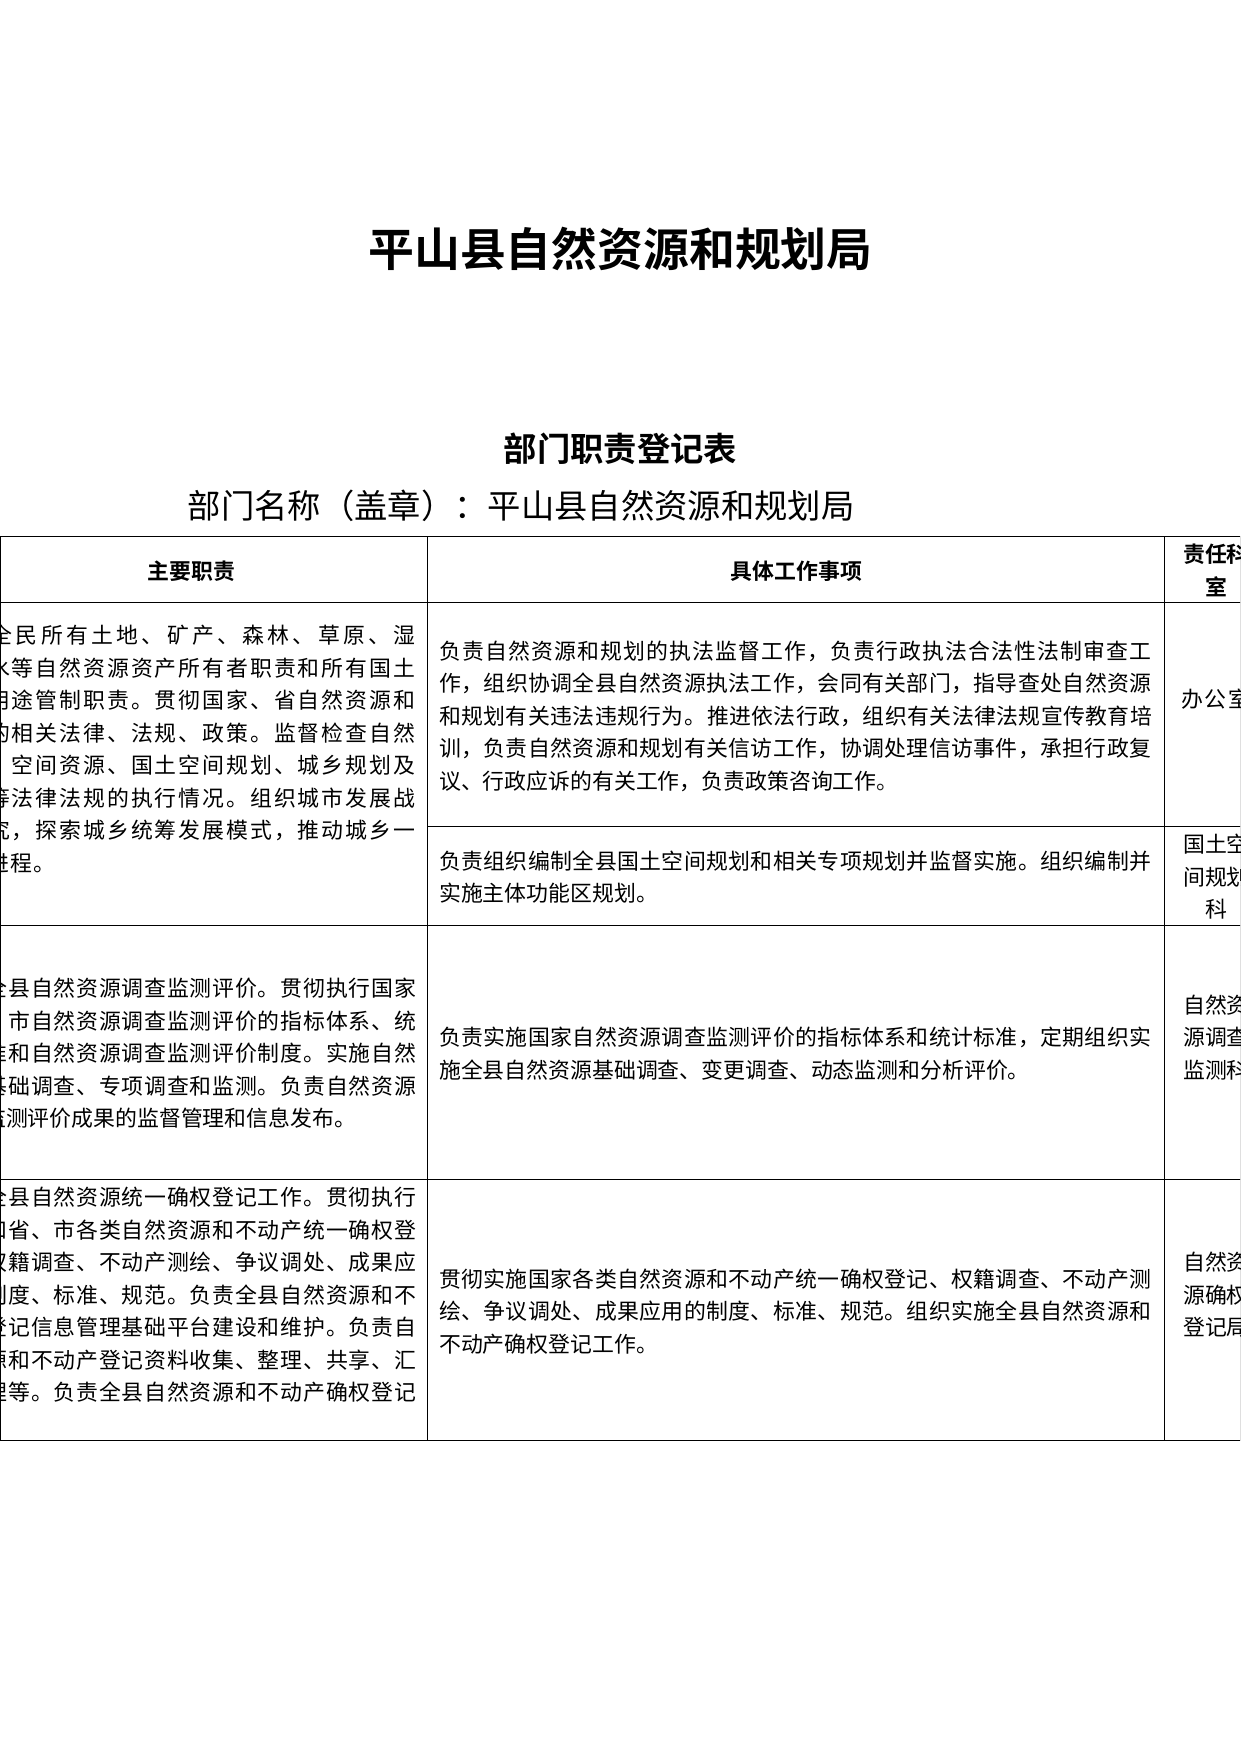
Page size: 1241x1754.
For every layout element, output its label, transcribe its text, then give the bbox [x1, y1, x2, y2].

table_cell 负责全县自然资源统一确权登记工作。贯彻执行国家和省、市各类自然资源和不动产统一确权登记、权籍调查、不动产测绘、争议调处、成果应用的制度、标准、规范。负责全县自然资源和不动产登记信息管理基础平台建设和维护。负责自然资源和不动产登记资料收集、整理、共享、汇交管理等。负责全县自然资源和不动产确权登记工作。 [1, 1180, 427, 1440]
table_cell 负责自然资源和规划的执法监督工作，负责行政执法合法性法制审查工作，组织协调全县自然资源执法工作，会同有关部门，指导查处自然资源和规划有关违法违规行为。推进依法行政，组织有关法律法规宣传教育培训，负责自然资源和规划有关信访工作，协调处理信访事件，承担行政复议、行政应诉的有关工作，负责政策咨询工作。 [428, 603, 1164, 826]
table_cell 办公室 [1165, 603, 1240, 826]
table_header 主要职责 [1, 537, 427, 602]
table_cell 负责实施国家自然资源调查监测评价的指标体系和统计标准，定期组织实施全县自然资源基础调查、变更调查、动态监测和分析评价。 [428, 926, 1164, 1179]
table_cell 负责全县自然资源调查监测评价。贯彻执行国家和省、市自然资源调查监测评价的指标体系、统计标准和自然资源调查监测评价制度。实施自然资源基础调查、专项调查和监测。负责自然资源调查监测评价成果的监督管理和信息发布。 [1, 926, 427, 1179]
table_cell 贯彻实施国家各类自然资源和不动产统一确权登记、权籍调查、不动产测绘、争议调处、成果应用的制度、标准、规范。组织实施全县自然资源和不动产确权登记工作。 [428, 1180, 1164, 1440]
table_cell 履行全民所有土地、矿产、森林、草原、湿地、水等自然资源资产所有者职责和所有国土空间用途管制职责。贯彻国家、省自然资源和规划的相关法律、法规、政策。监督检查自然资源、空间资源、国土空间规划、城乡规划及测绘等法律法规的执行情况。组织城市发展战略研究，探索城乡统筹发展模式，推动城乡一体化进程。 [1, 603, 427, 924]
table_header 具体工作事项 [428, 537, 1164, 602]
table_cell 负责组织编制全县国土空间规划和相关专项规划并监督实施。组织编制并实施主体功能区规划。 [428, 827, 1164, 924]
subtitle 平山县自然资源和规划局 [187, 197, 1053, 295]
table_cell 自然资源确权登记局 [1165, 1180, 1240, 1440]
table_cell 自然资源调查监测科 [1165, 926, 1240, 1179]
table_cell 国土空间规划科 [1165, 827, 1240, 924]
text 部门名称（盖章）：平山县自然资源和规划局 [187, 471, 1053, 536]
text 部门职责登记表 [187, 423, 1053, 471]
table_header 责任科室 [1165, 537, 1240, 602]
